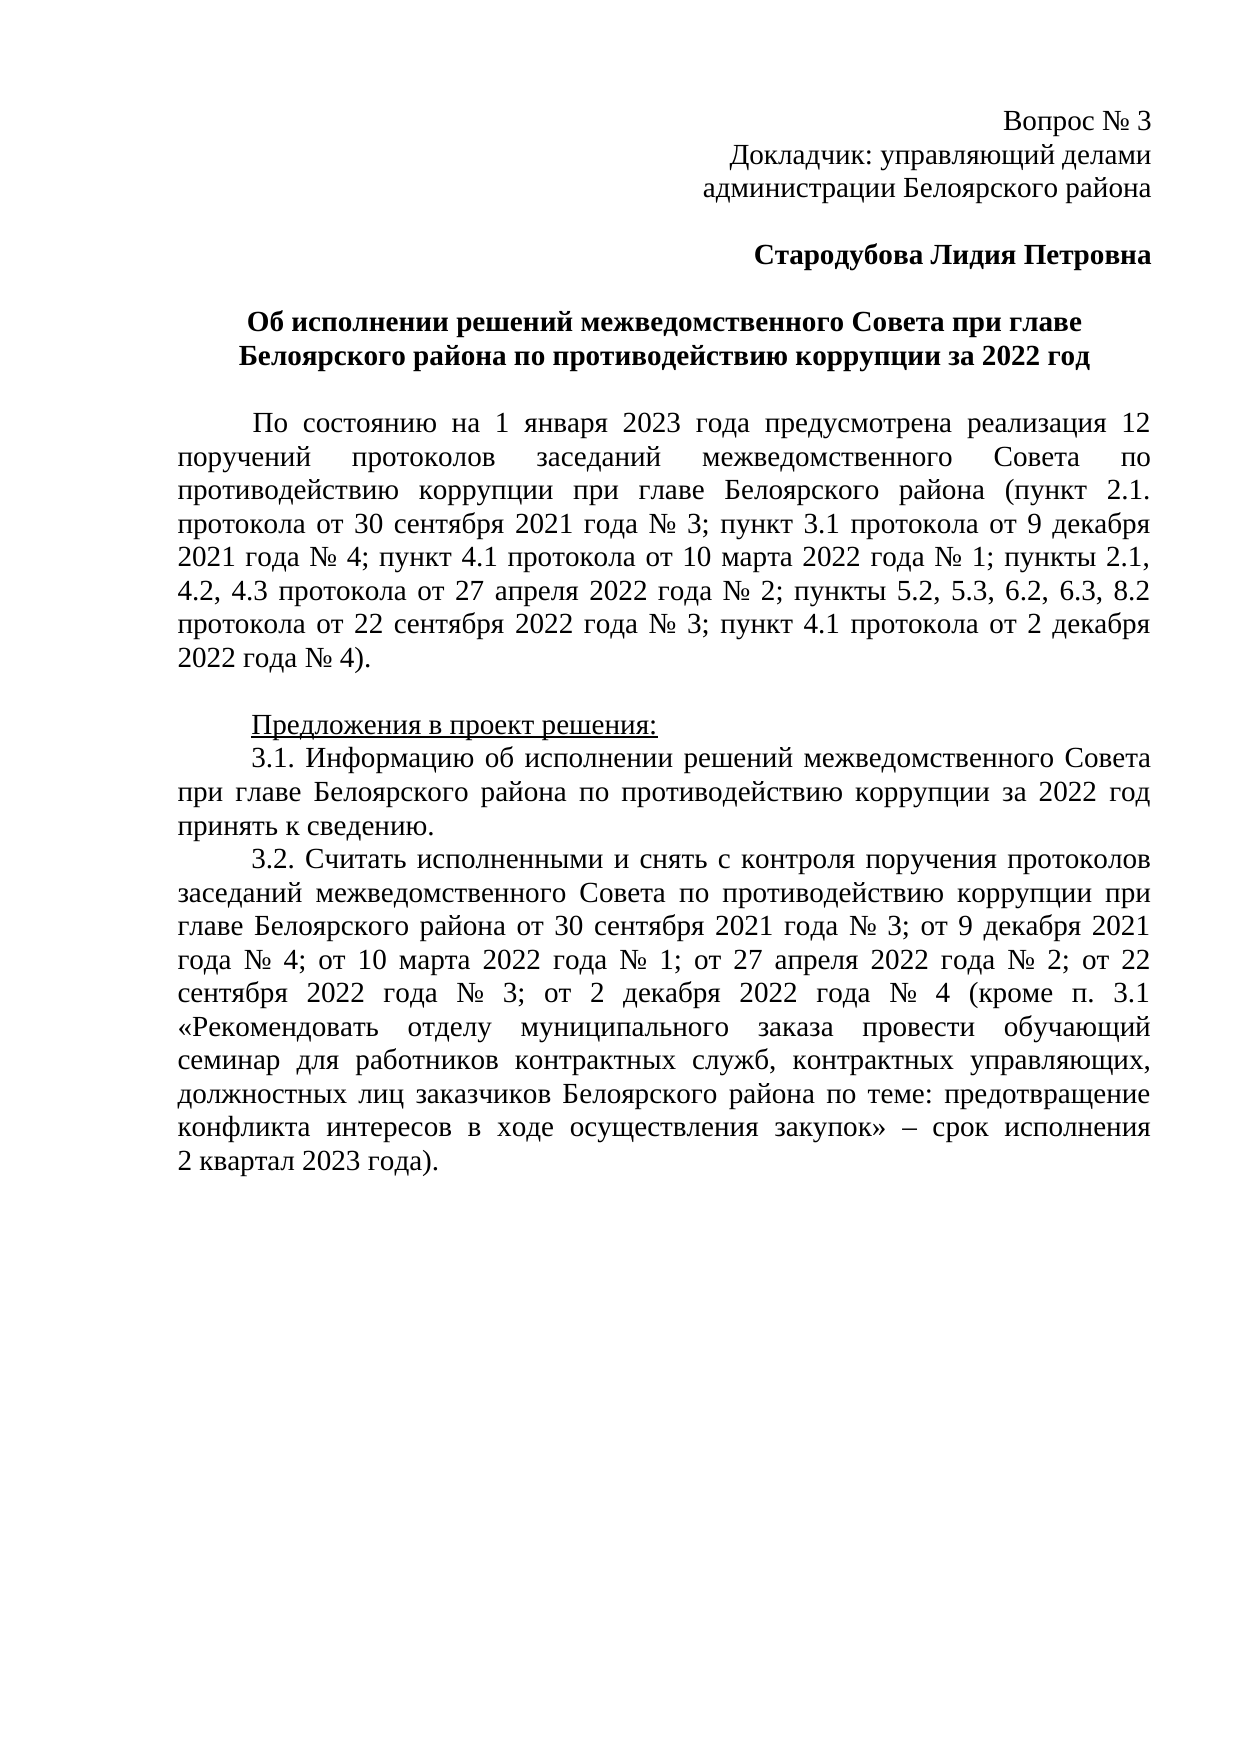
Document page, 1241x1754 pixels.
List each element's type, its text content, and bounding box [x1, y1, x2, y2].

text По состоянию на 1 января 2023 года предусмотрена реализация 12 поручений протоколов заседаний межведомственного Совета по противодействию коррупции при главе Белоярского района (пункт 2.1. протокола от 30 сентября 2021 года № 3; пункт 3.1 протокола от 9 декабря 2021 года № 4; пункт 4.1 протокола от 10 марта 2022 года № 1; пункты 2.1, 4.2, 4.3 протокола от 27 апреля 2022 года № 2; пункты 5.2, 5.3, 6.2, 6.3, 8.2 протокола от 22 сентября 2022 года № 3; пункт 4.1 протокола от 2 декабря 2022 года № 4). [177, 405, 1152, 673]
text 3.1. Информацию об исполнении решений межведомственного Совета при главе Белоярского района по противодействию коррупции за 2022 год принять к сведению. [177, 741, 1152, 841]
text администрации Белоярского района [177, 170, 1152, 204]
text 3.2. Считать исполненными и снять с контроля поручения протоколов заседаний межведомственного Совета по противодействию коррупции при главе Белоярского района от 30 сентября 2021 года № 3; от 9 декабря 2021 года № 4; от 10 марта 2022 года № 1; от 27 апреля 2022 года № 2; от 22 сентября 2022 года № 3; от 2 декабря 2022 года № 4 (кроме п. 3.1 «Рекомендовать отделу муниципального заказа провести обучающий семинар для работников контрактных служб, контрактных управляющих, должностных лиц заказчиков Белоярского района по теме: предотвращение конфликта интересов в ходе осуществления закупок» – срок исполнения 2 квартал 2023 года). [177, 841, 1152, 1177]
text Предложения в проект решения: [177, 707, 1152, 741]
text Белоярского района по противодействию коррупции за 2022 год [177, 338, 1152, 372]
text Стародубова Лидия Петровна [177, 237, 1152, 271]
text Вопрос № 3 [177, 103, 1152, 137]
text Докладчик: управляющий делами [177, 137, 1152, 170]
text Об исполнении решений межведомственного Совета при главе [177, 304, 1152, 338]
